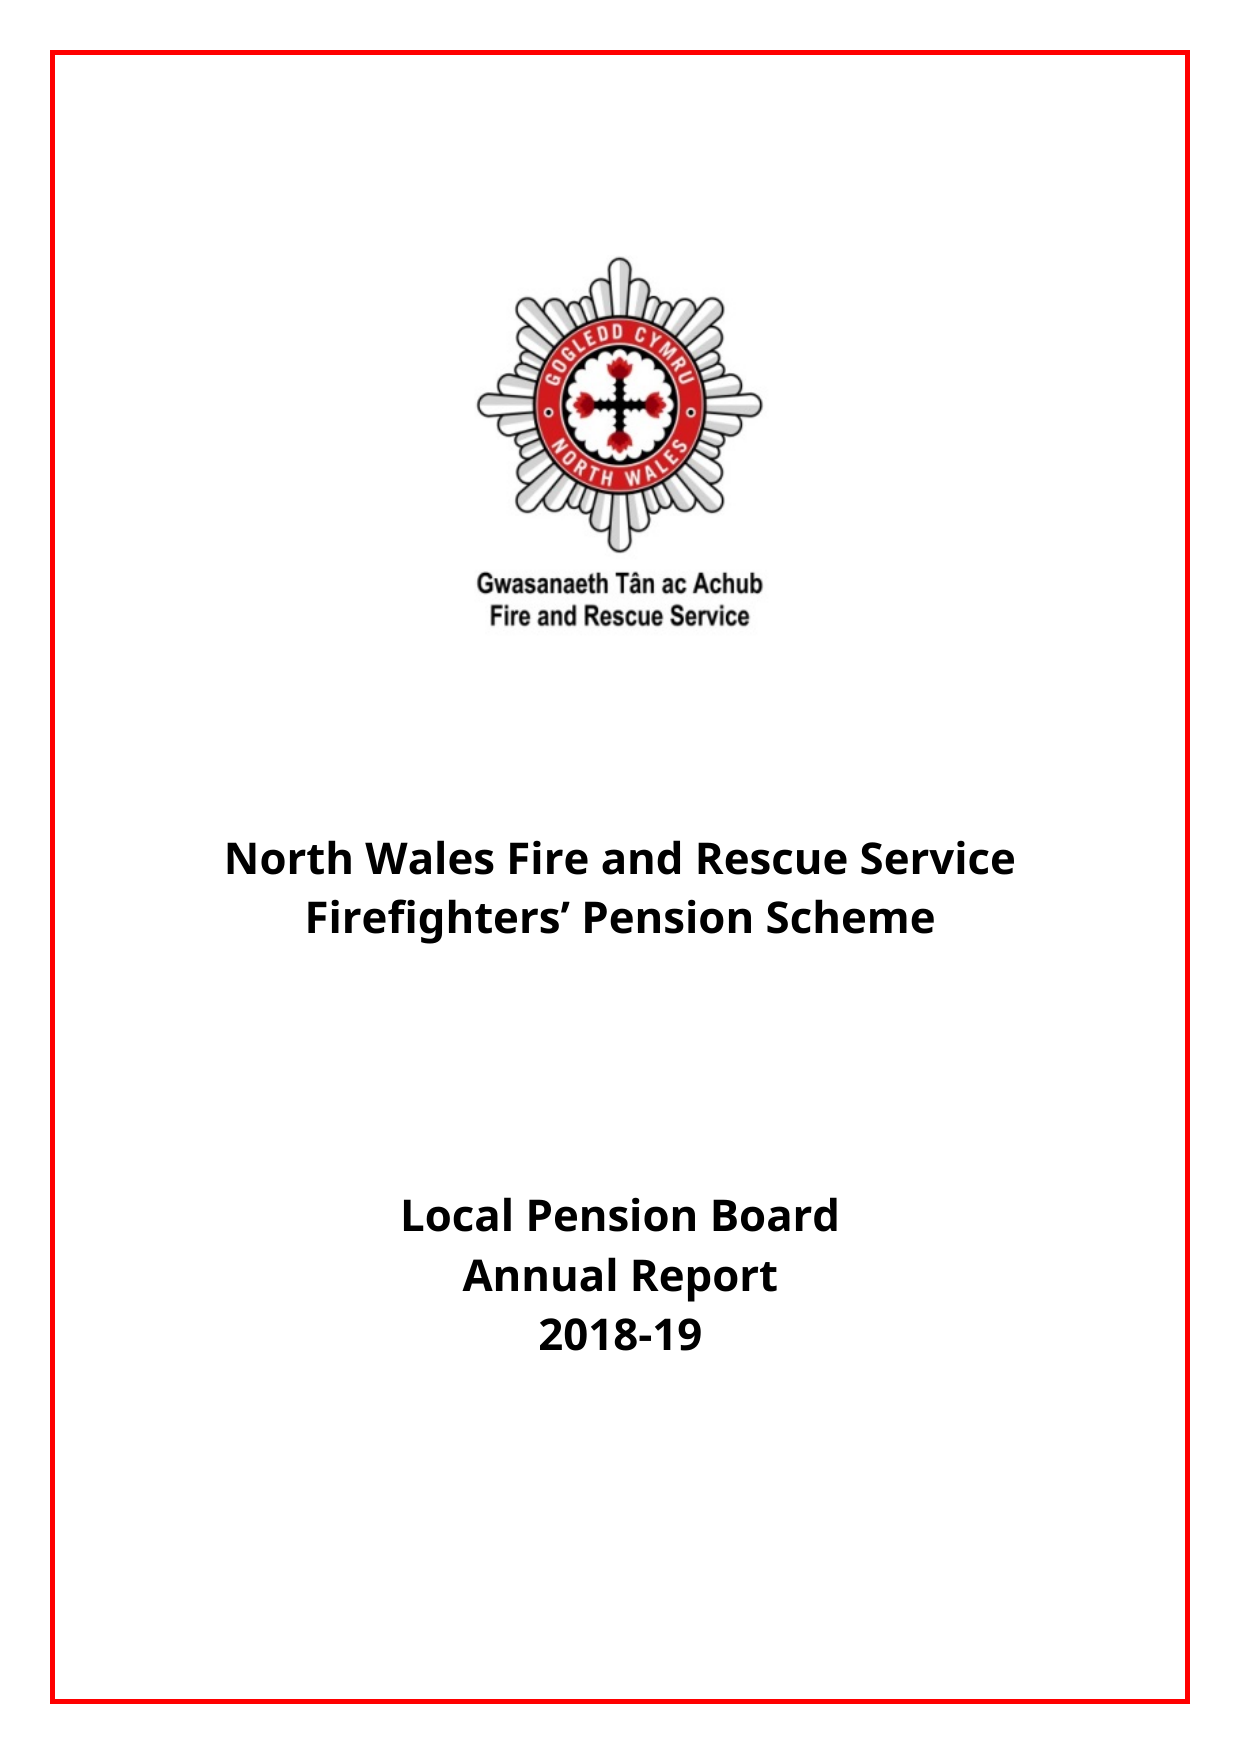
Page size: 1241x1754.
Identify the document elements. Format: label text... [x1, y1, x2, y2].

text Local Pension Board [150, 1185, 1090, 1244]
picture [442, 212, 798, 672]
text Firefighters’ Pension Scheme [150, 887, 1090, 947]
text 2018-19 [150, 1304, 1090, 1364]
text North Wales Fire and Rescue Service [150, 827, 1090, 887]
text Annual Report [150, 1244, 1090, 1304]
